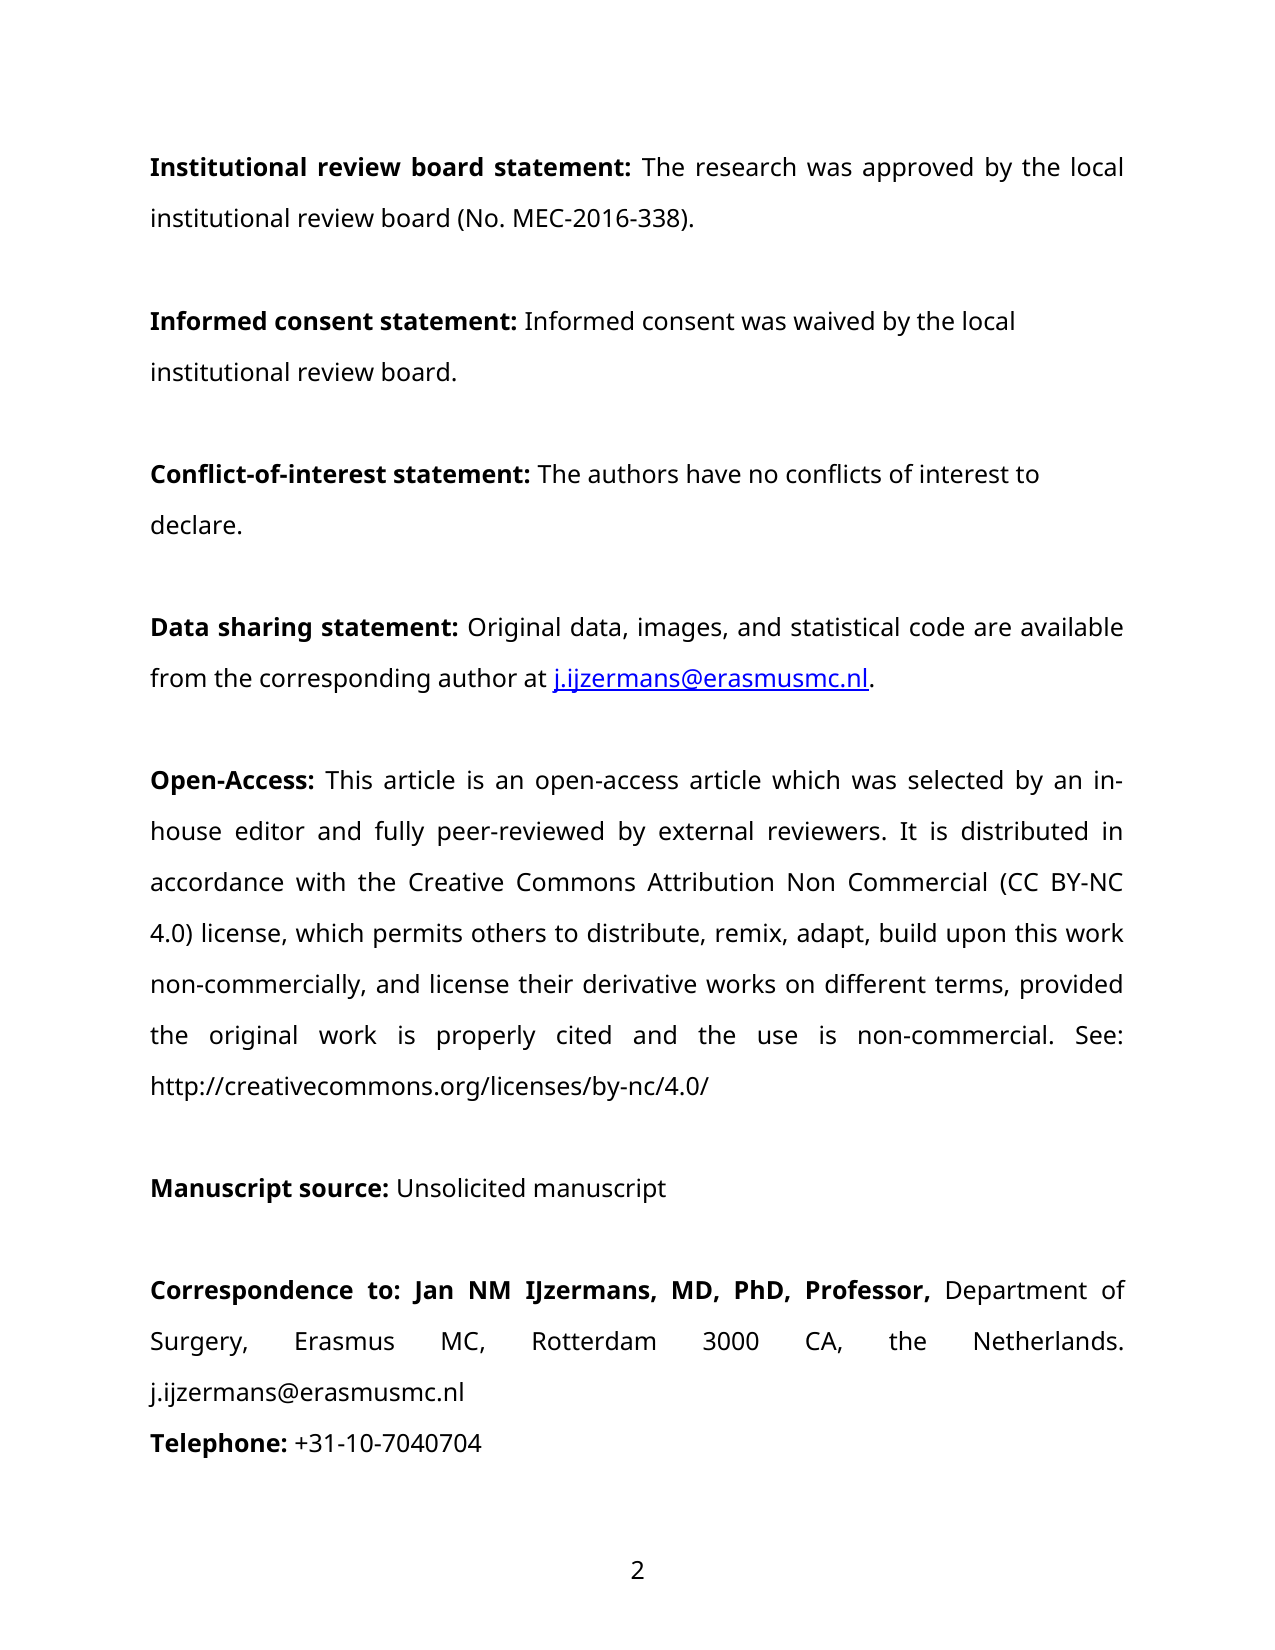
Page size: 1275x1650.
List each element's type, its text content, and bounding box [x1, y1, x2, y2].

text Conflict-of-interest statement: The authors have no conflicts of interest to declare. [150, 456, 1125, 541]
text Manuscript source: Unsolicited manuscript [150, 1171, 1125, 1205]
text Correspondence to: Jan NM IJzermans, MD, PhD, Professor, Department of Surgery, Erasmus MC, Rotterdam 3000 CA, the Netherlands. j.ijzermans@erasmusmc.nl [150, 1273, 1125, 1409]
text Data sharing statement: Original data, images, and statistical code are available from the corresponding author at j.ijzermans@erasmusmc.nl. [150, 609, 1125, 694]
text Open-Access: This article is an open-access article which was selected by an in-house editor and fully peer-reviewed by external reviewers. It is distributed in accordance with the Creative Commons Attribution Non Commercial (CC BY-NC 4.0) license, which permits others to distribute, remix, adapt, build upon this work non-commercially, and license their derivative works on different terms, provided the original work is properly cited and the use is non-commercial. See: http://creativecommons.org/licenses/by-nc/4.0/ [150, 762, 1125, 1103]
text Informed consent statement: Informed consent was waived by the local institutional review board. [150, 303, 1125, 388]
text Institutional review board statement: The research was approved by the local institutional review board (No. MEC-2016-338). [150, 150, 1125, 235]
text Telephone: +31-10-7040704 [150, 1426, 1125, 1460]
